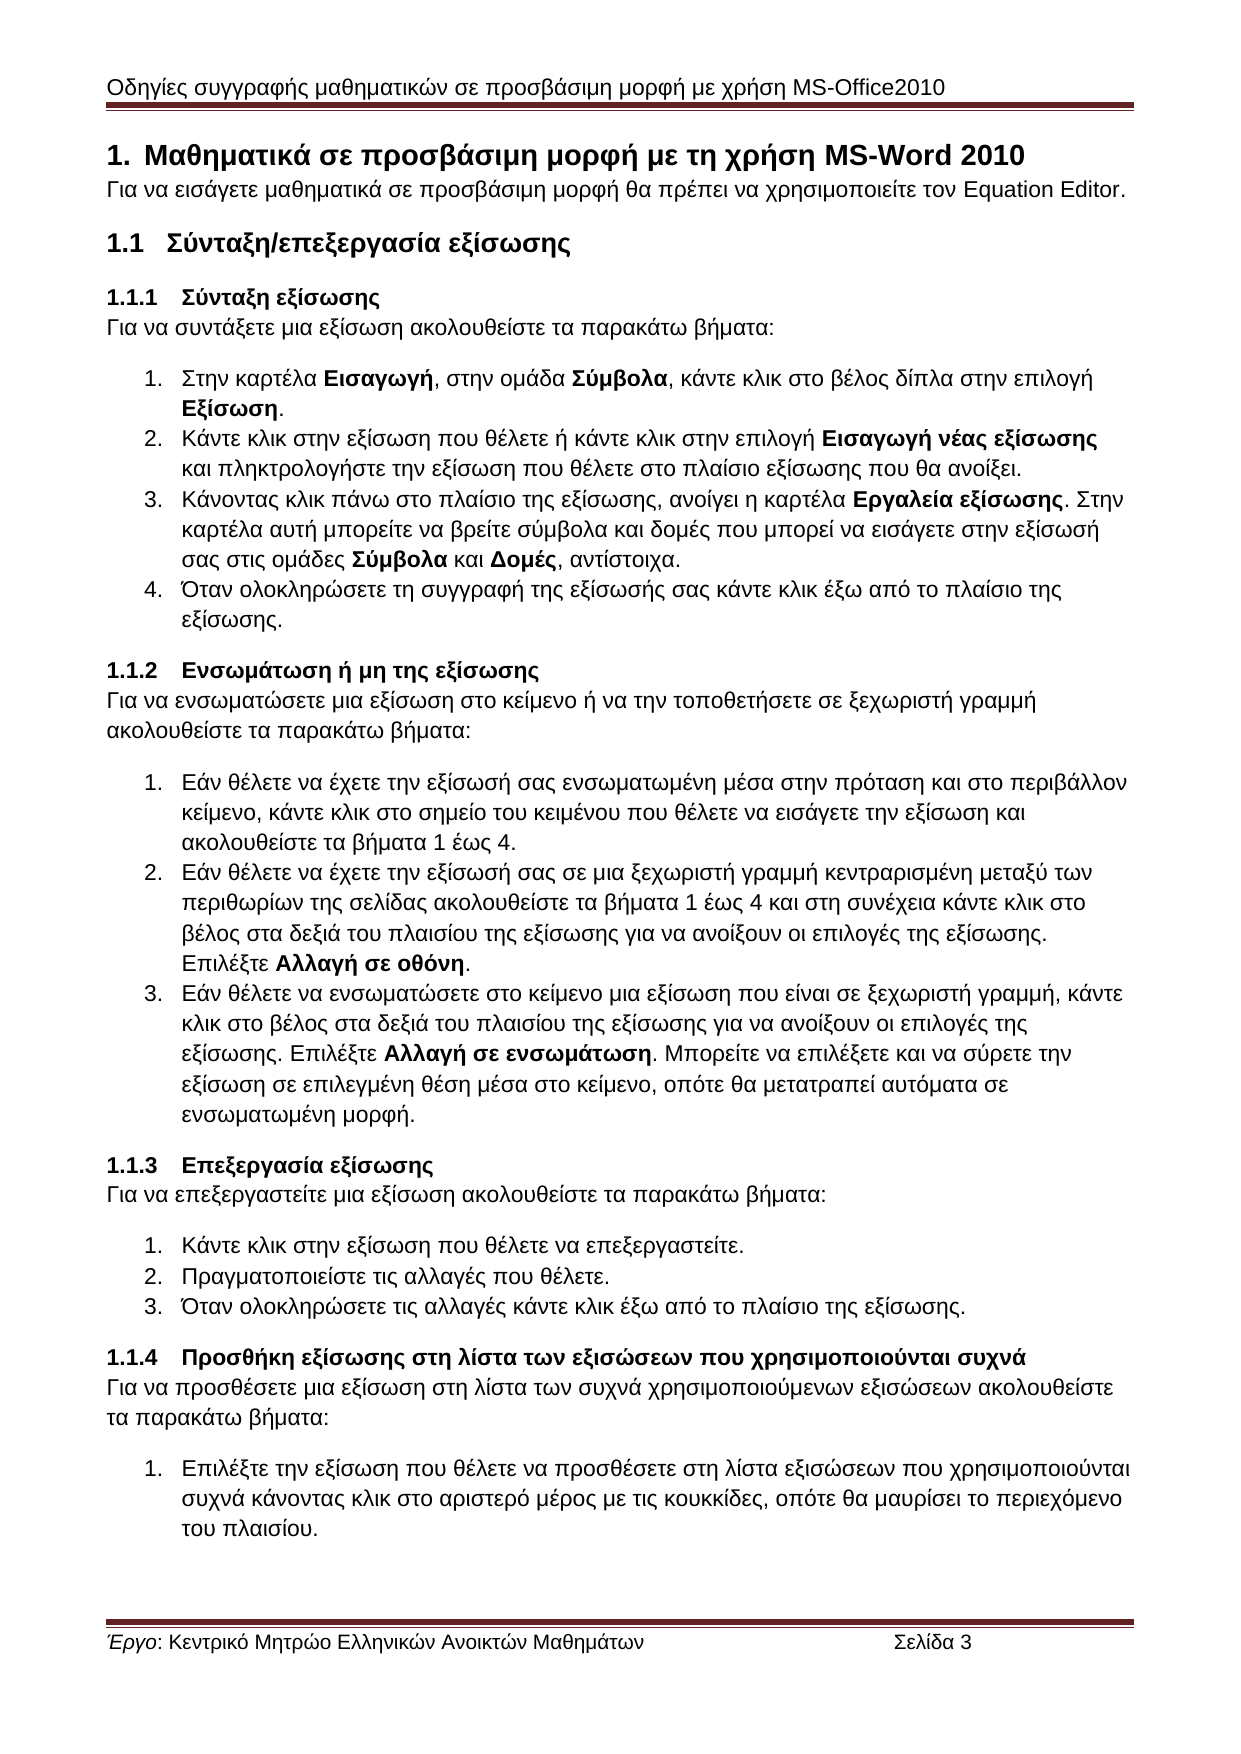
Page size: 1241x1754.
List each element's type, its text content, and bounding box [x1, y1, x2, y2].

text Για να ενσωματώσετε μια εξίσωση στο κείμενο ή να την τοποθετήσετε σε ξεχωριστή γραμμή ακολουθείστε τα παρακάτω βήματα: [106, 687, 1134, 744]
subtitle Μαθηματικά σε προσβάσιμη μορφή με τη χρήση MS-Word 2010 [106, 138, 1134, 171]
text Για να εισάγετε μαθηματικά σε προσβάσιμη μορφή θα πρέπει να χρησιμοποιείτε τον Equation Editor. [106, 176, 1134, 203]
text Για να προσθέσετε μια εξίσωση στη λίστα των συχνά χρησιμοποιούμενων εξισώσεων ακολουθείστε τα παρακάτω βήματα: [106, 1374, 1134, 1430]
subtitle Προσθήκη εξίσωσης στη λίστα των εξισώσεων που χρησιμοποιούνται συχνά [106, 1344, 1134, 1370]
list Κάντε κλικ στην εξίσωση που θέλετε να επεξεργαστείτε. [144, 1232, 1134, 1259]
list Εάν θέλετε να έχετε την εξίσωσή σας ενσωματωμένη μέσα στην πρόταση και στο περιβάλλον κείμενο, κάντε κλικ στο σημείο του κειμένου που θέλετε να εισάγετε την εξίσωση και ακολουθείστε τα βήματα 1 έως 4. [144, 768, 1134, 855]
subtitle Σύνταξη/επεξεργασία εξίσωσης [106, 227, 1134, 258]
subtitle Επεξεργασία εξίσωσης [106, 1152, 1134, 1178]
text Για να επεξεργαστείτε μια εξίσωση ακολουθείστε τα παρακάτω βήματα: [106, 1181, 1134, 1208]
list Κάνοντας κλικ πάνω στο πλαίσιο της εξίσωσης, ανοίγει η καρτέλα Εργαλεία εξίσωσης. Στην καρτέλα αυτή μπορείτε να βρείτε σύμβολα και δομές που μπορεί να εισάγετε στην εξίσωσή σας στις ομάδες Σύμβολα και Δομές, αντίστοιχα. [144, 486, 1134, 572]
list Όταν ολοκληρώσετε τις αλλαγές κάντε κλικ έξω από το πλαίσιο της εξίσωσης. [144, 1293, 1134, 1319]
list Επιλέξτε την εξίσωση που θέλετε να προσθέσετε στη λίστα εξισώσεων που χρησιμοποιούνται συχνά κάνοντας κλικ στο αριστερό μέρος με τις κουκκίδες, οπότε θα μαυρίσει το περιεχόμενο του πλαισίου. [144, 1455, 1134, 1542]
list Κάντε κλικ στην εξίσωση που θέλετε ή κάντε κλικ στην επιλογή Εισαγωγή νέας εξίσωσης και πληκτρολογήστε την εξίσωση που θέλετε στο πλαίσιο εξίσωσης που θα ανοίξει. [144, 425, 1134, 482]
subtitle Ενσωμάτωση ή μη της εξίσωσης [106, 657, 1134, 684]
list Πραγματοποιείστε τις αλλαγές που θέλετε. [144, 1263, 1134, 1289]
list Εάν θέλετε να έχετε την εξίσωσή σας σε μια ξεχωριστή γραμμή κεντραρισμένη μεταξύ των περιθωρίων της σελίδας ακολουθείστε τα βήματα 1 έως 4 και στη συνέχεια κάντε κλικ στο βέλος στα δεξιά του πλαισίου της εξίσωσης για να ανοίξουν οι επιλογές της εξίσωσης. Επιλέξτε Αλλαγή σε οθόνη. [144, 859, 1134, 976]
list Όταν ολοκληρώσετε τη συγγραφή της εξίσωσής σας κάντε κλικ έξω από το πλαίσιο της εξίσωσης. [144, 576, 1134, 633]
subtitle Σύνταξη εξίσωσης [106, 284, 1134, 310]
text Για να συντάξετε μια εξίσωση ακολουθείστε τα παρακάτω βήματα: [106, 314, 1134, 340]
list Στην καρτέλα Εισαγωγή, στην ομάδα Σύμβολα, κάντε κλικ στο βέλος δίπλα στην επιλογή Εξίσωση. [144, 365, 1134, 421]
list Εάν θέλετε να ενσωματώσετε στο κείμενο μια εξίσωση που είναι σε ξεχωριστή γραμμή, κάντε κλικ στο βέλος στα δεξιά του πλαισίου της εξίσωσης για να ανοίξουν οι επιλογές της εξίσωσης. Επιλέξτε Αλλαγή σε ενσωμάτωση. Μπορείτε να επιλέξετε και να σύρετε την εξίσωση σε επιλεγμένη θέση μέσα στο κείμενο, οπότε θα μετατραπεί αυτόματα σε ενσωματωμένη μορφή. [144, 980, 1134, 1127]
